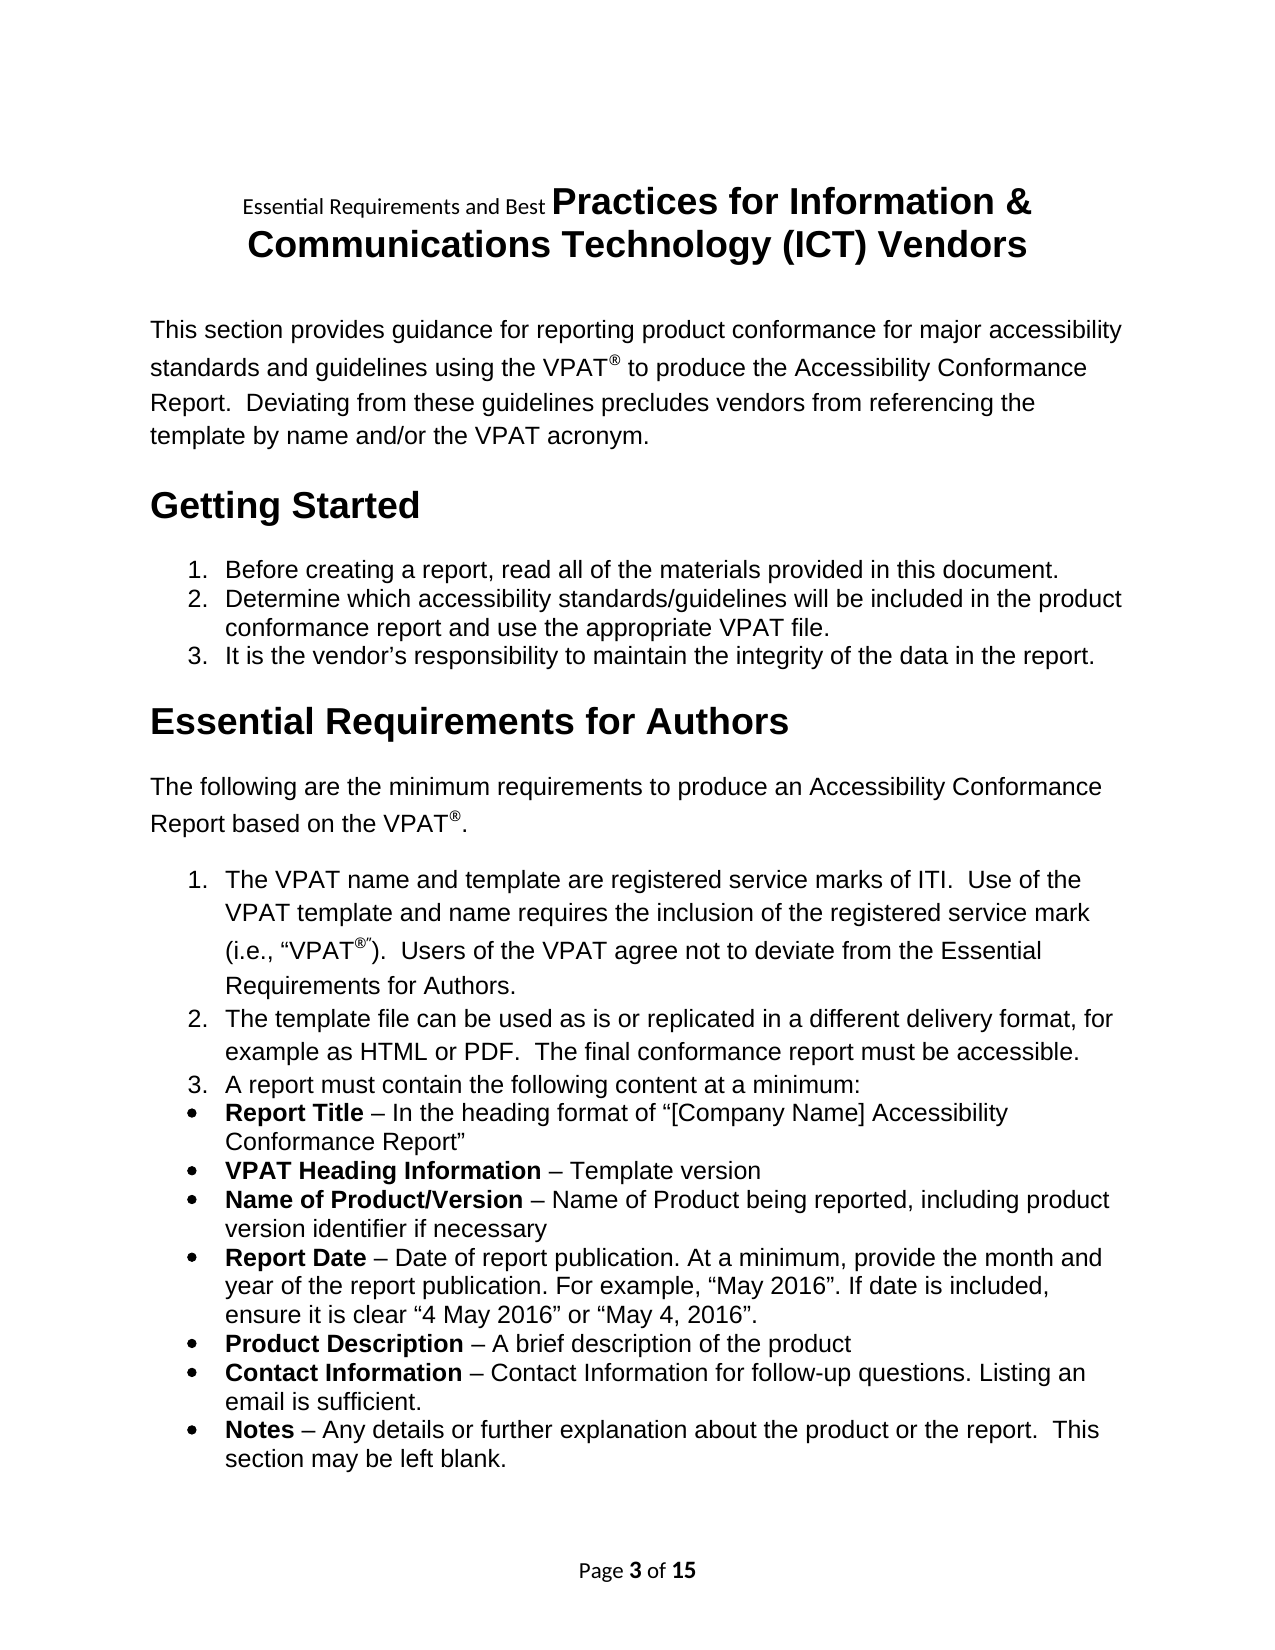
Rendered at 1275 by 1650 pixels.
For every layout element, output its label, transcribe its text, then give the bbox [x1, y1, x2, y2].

text This section provides guidance for reporting product conformance for major accessibility standards and guidelines using the VPAT® to produce the Accessibility Conformance Report. Deviating from these guidelines precludes vendors from referencing the template by name and/or the VPAT acronym. [150, 315, 1125, 449]
list Notes – Any details or further explanation about the product or the report. This section may be left blank. [187, 1415, 1125, 1473]
list It is the vendor’s responsibility to maintain the integrity of the data in the report. [187, 641, 1125, 670]
list VPAT Heading Information – Template version [187, 1156, 1125, 1185]
list Product Description – A brief description of the product [187, 1329, 1125, 1358]
list Name of Product/Version – Name of Product being reported, including product version identifier if necessary [187, 1185, 1125, 1242]
subtitle Getting Started [150, 483, 1125, 526]
list The template file can be used as is or replicated in a different delivery format, for example as HTML or PDF. The final conformance report must be accessible. [187, 1004, 1125, 1065]
list The VPAT name and template are registered service marks of ITI. Use of the VPAT template and name requires the inclusion of the registered service mark (i.e., “VPAT®”). Users of the VPAT agree not to deviate from the Essential Requirements for Authors. [187, 865, 1125, 999]
subtitle Essential Requirements for Authors [150, 699, 1125, 742]
list Report Title – In the heading format of “[Company Name] Accessibility Conformance Report” [187, 1098, 1125, 1156]
list Determine which accessibility standards/guidelines will be included in the product conformance report and use the appropriate VPAT file. [187, 584, 1125, 641]
list Report Date – Date of report publication. At a minimum, provide the month and year of the report publication. For example, “May 2016”. If date is included, ensure it is clear “4 May 2016” or “May 4, 2016”. [187, 1242, 1125, 1329]
list Contact Information – Contact Information for follow-up questions. Listing an email is sufficient. [187, 1358, 1125, 1415]
list Before creating a report, read all of the materials provided in this document. [187, 555, 1125, 584]
text The following are the minimum requirements to produce an Accessibility Conformance Report based on the VPAT®. [150, 772, 1125, 839]
list A report must contain the following content at a minimum: [187, 1070, 1125, 1098]
text Essential Requirements and Best Practices for Information & Communications Technology (ICT) Vendors [150, 179, 1125, 265]
